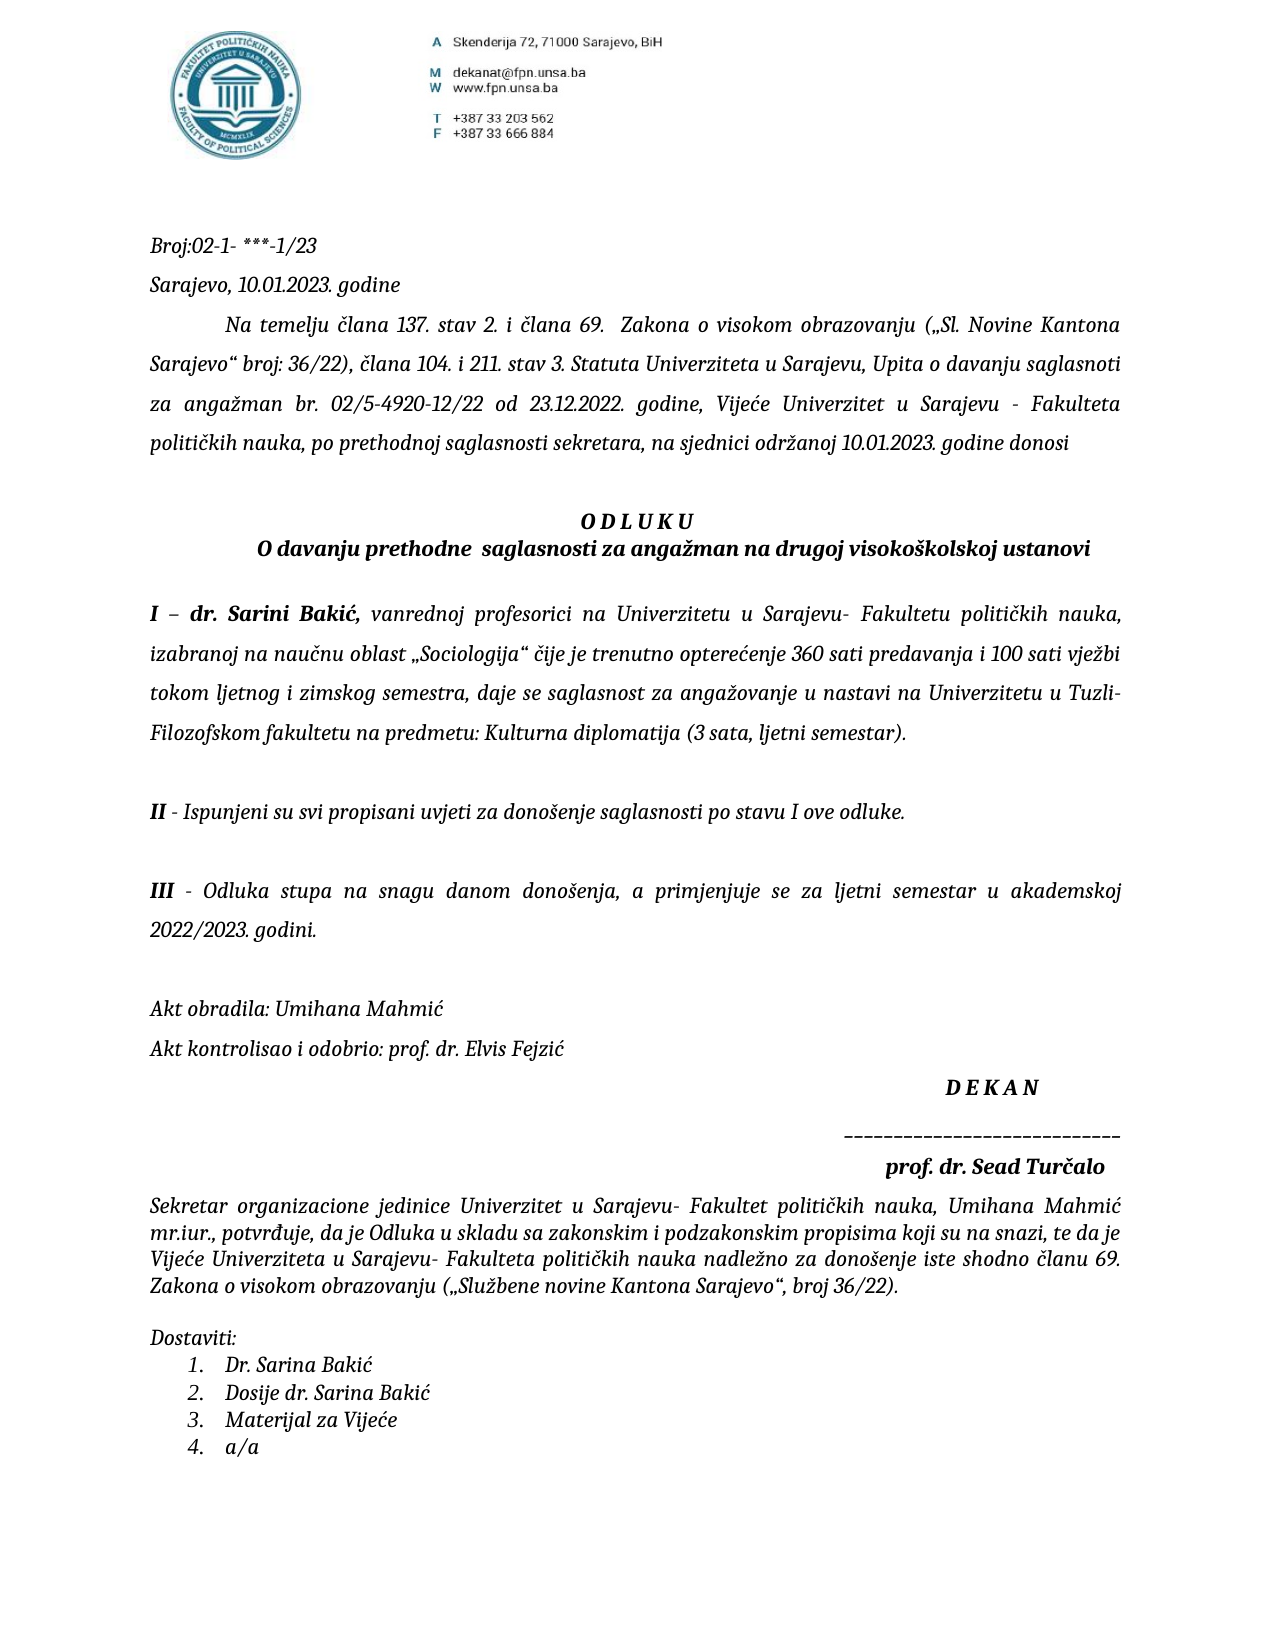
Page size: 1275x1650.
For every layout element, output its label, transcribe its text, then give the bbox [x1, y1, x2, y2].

text O D L U K U [150, 509, 1125, 535]
list Dosije dr. Sarina Bakić [187, 1378, 1125, 1406]
list O davanju prethodne saglasnosti za angažman na drugoj visokoškolskoj ustanovi [225, 535, 1125, 562]
text Akt obradila: Umihana Mahmić [150, 996, 1125, 1022]
list a/a [187, 1433, 1125, 1460]
text II - Ispunjeni su svi propisani uvjeti za donošenje saglasnosti po stavu I ove odluke. [150, 798, 1125, 825]
text Dostaviti: [150, 1325, 1125, 1351]
text Akt kontrolisao i odobrio: prof. dr. Elvis Fejzić [150, 1035, 1125, 1062]
text prof. dr. Sead Turčalo [150, 1154, 1125, 1180]
text III - Odluka stupa na snagu danom donošenja, a primjenjuje se za ljetni semestar u akademskoj 2022/2023. godini. [150, 877, 1125, 943]
text ____________________________ [150, 1114, 1125, 1141]
text Broj:02-1- ***-1/23 [150, 233, 1125, 259]
list Materijal za Vijeće [187, 1406, 1125, 1433]
list Dr. Sarina Bakić [187, 1351, 1125, 1378]
picture [364, 31, 663, 160]
text Sekretar organizacione jedinice Univerzitet u Sarajevu- Fakultet političkih nauka, Umihana Mahmić mr.iur., potvrđuje, da je Odluka u skladu sa zakonskim i podzakonskim propisima koji su na snazi, te da je Vijeće Univerziteta u Sarajevu- Fakulteta političkih nauka nadležno za donošenje iste shodno članu 69. Zakona o visokom obrazovanju („Službene novine Kantona Sarajevo“, broj 36/22). [150, 1193, 1125, 1299]
text Na temelju člana 137. stav 2. i člana 69. Zakona o visokom obrazovanju („Sl. Novine Kantona Sarajevo“ broj: 36/22), člana 104. i 211. stav 3. Statuta Univerziteta u Sarajevu, Upita o davanju saglasnoti za angažman br. 02/5-4920-12/22 od 23.12.2022. godine, Vijeće Univerzitet u Sarajevu - Fakulteta političkih nauka, po prethodnoj saglasnosti sekretara, na sjednici održanoj 10.01.2023. godine donosi [150, 312, 1125, 456]
text D E K A N [150, 1075, 1125, 1101]
picture [167, 31, 316, 160]
text Sarajevo, 10.01.2023. godine [150, 272, 1125, 298]
text I – dr. Sarini Bakić, vanrednoj profesorici na Univerzitetu u Sarajevu- Fakultetu političkih nauka, izabranoj na naučnu oblast „Sociologija“ čije je trenutno opterećenje 360 sati predavanja i 100 sati vježbi tokom ljetnog i zimskog semestra, daje se saglasnost za angažovanje u nastavi na Univerzitetu u Tuzli- Filozofskom fakultetu na predmetu: Kulturna diplomatija (3 sata, ljetni semestar). [150, 601, 1125, 746]
